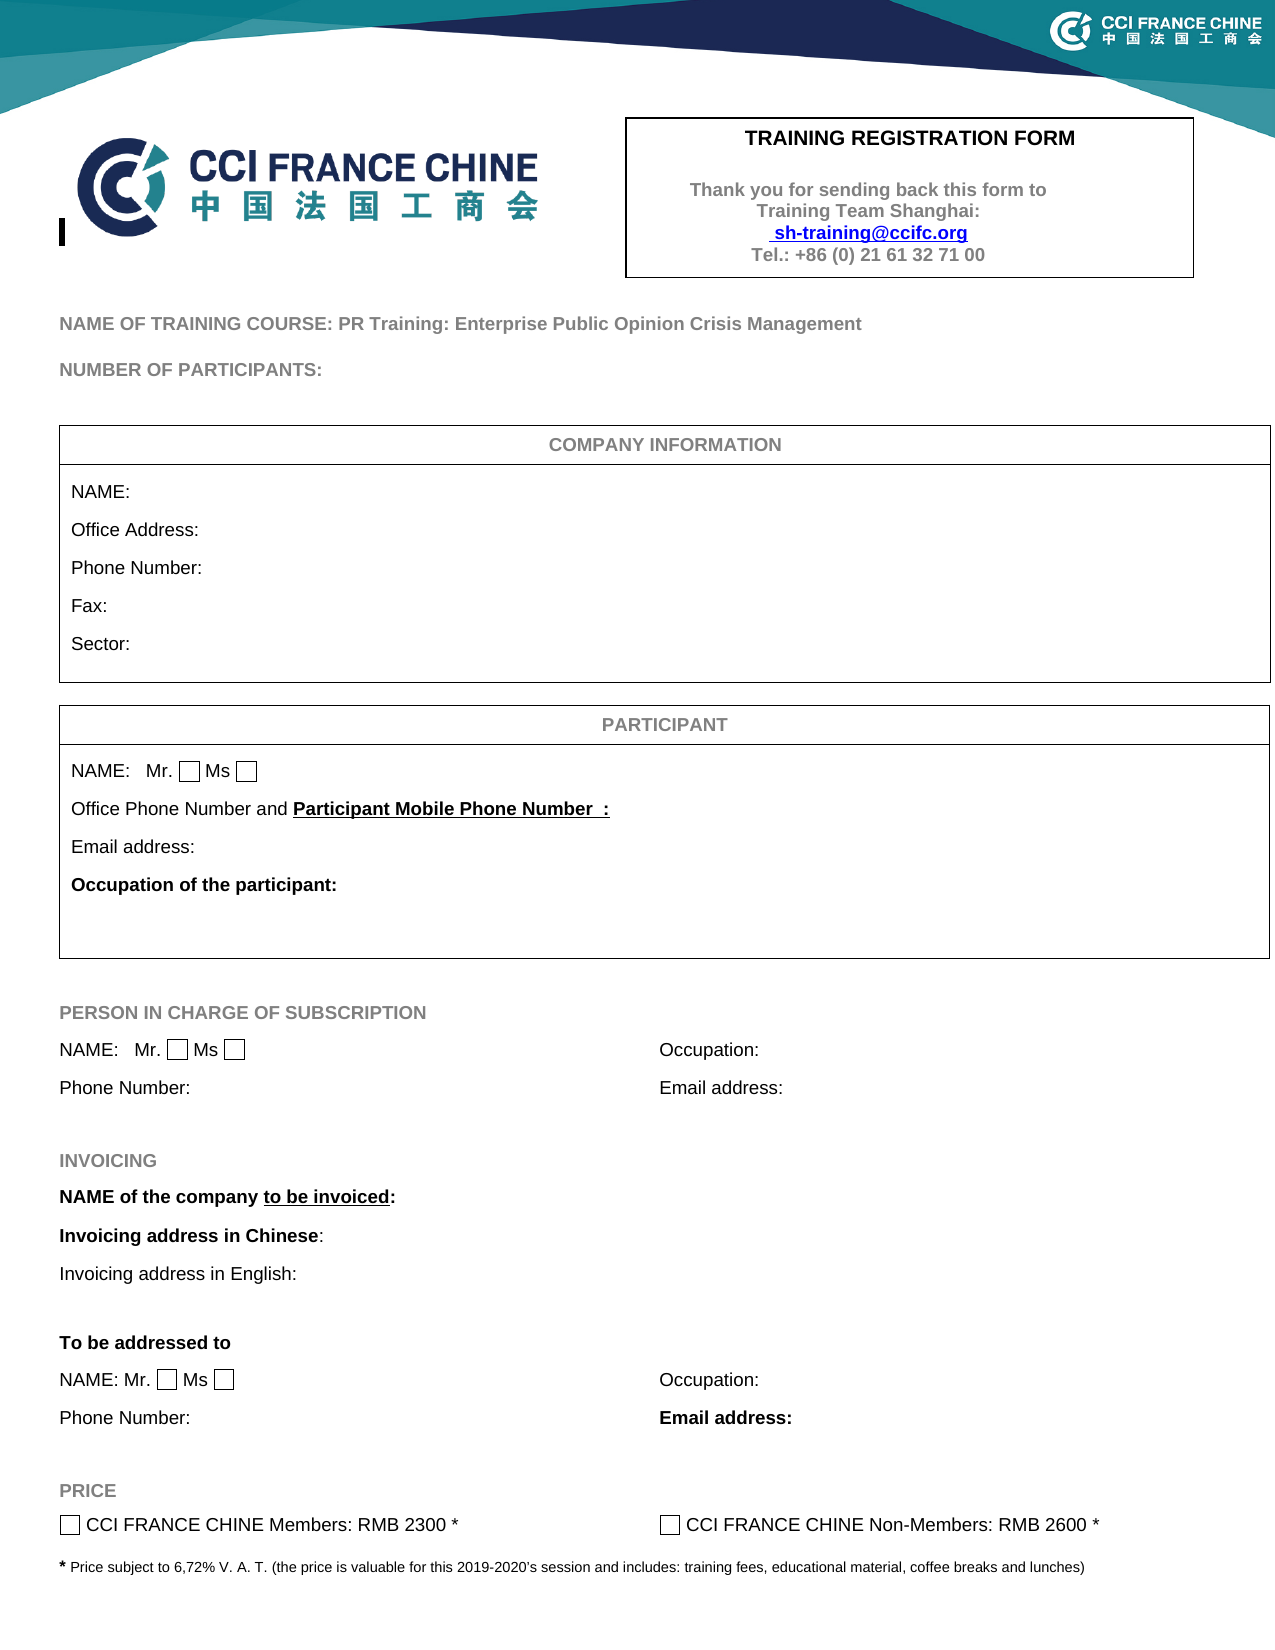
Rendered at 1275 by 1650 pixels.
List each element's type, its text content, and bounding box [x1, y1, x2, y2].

text NAME OF TRAINING COURSE: PR Training: Enterprise Public Opinion Crisis Management [59, 313, 1216, 334]
text Invoicing address in Chinese: [59, 1222, 1216, 1247]
text Phone Number: Email address: [59, 1404, 1216, 1429]
text NUMBER OF PARTICIPANTS: [59, 356, 1216, 382]
table_cell NAME: Mr. Ms Office Phone Number and Participant Mobile Phone Number : Email address: Occupation of the participant: [60, 745, 1269, 958]
text Invoicing address in English: [59, 1260, 1216, 1285]
text CCI FRANCE CHINE Members: RMB 2300 * CCI FRANCE CHINE Non-Members: RMB 2600 * [59, 1514, 1216, 1557]
picture [0, 0, 1275, 241]
text NAME: Mr. Ms Occupation: [59, 1366, 1216, 1392]
text * Price subject to 6,72% V. A. T. (the price is valuable for this 2019-2020’s session and includes: training fees, educational material, coffee breaks and lunches) [59, 1557, 1216, 1576]
text To be addressed to [59, 1332, 1216, 1353]
text PERSON IN CHARGE OF SUBSCRIPTION [59, 1002, 1216, 1023]
table_header COMPANY INFORMATION [60, 426, 1270, 464]
table_cell NAME: Office Address: Phone Number: Fax: Sector: [60, 465, 1270, 682]
text Phone Number: Email address: [59, 1074, 1216, 1099]
text NAME of the company to be invoiced: [59, 1184, 1216, 1209]
table_header PARTICIPANT [60, 706, 1269, 744]
text NAME: Mr. Ms Occupation: [59, 1036, 1216, 1061]
text INVOICING [59, 1150, 1216, 1171]
text PRICE [59, 1480, 1216, 1501]
